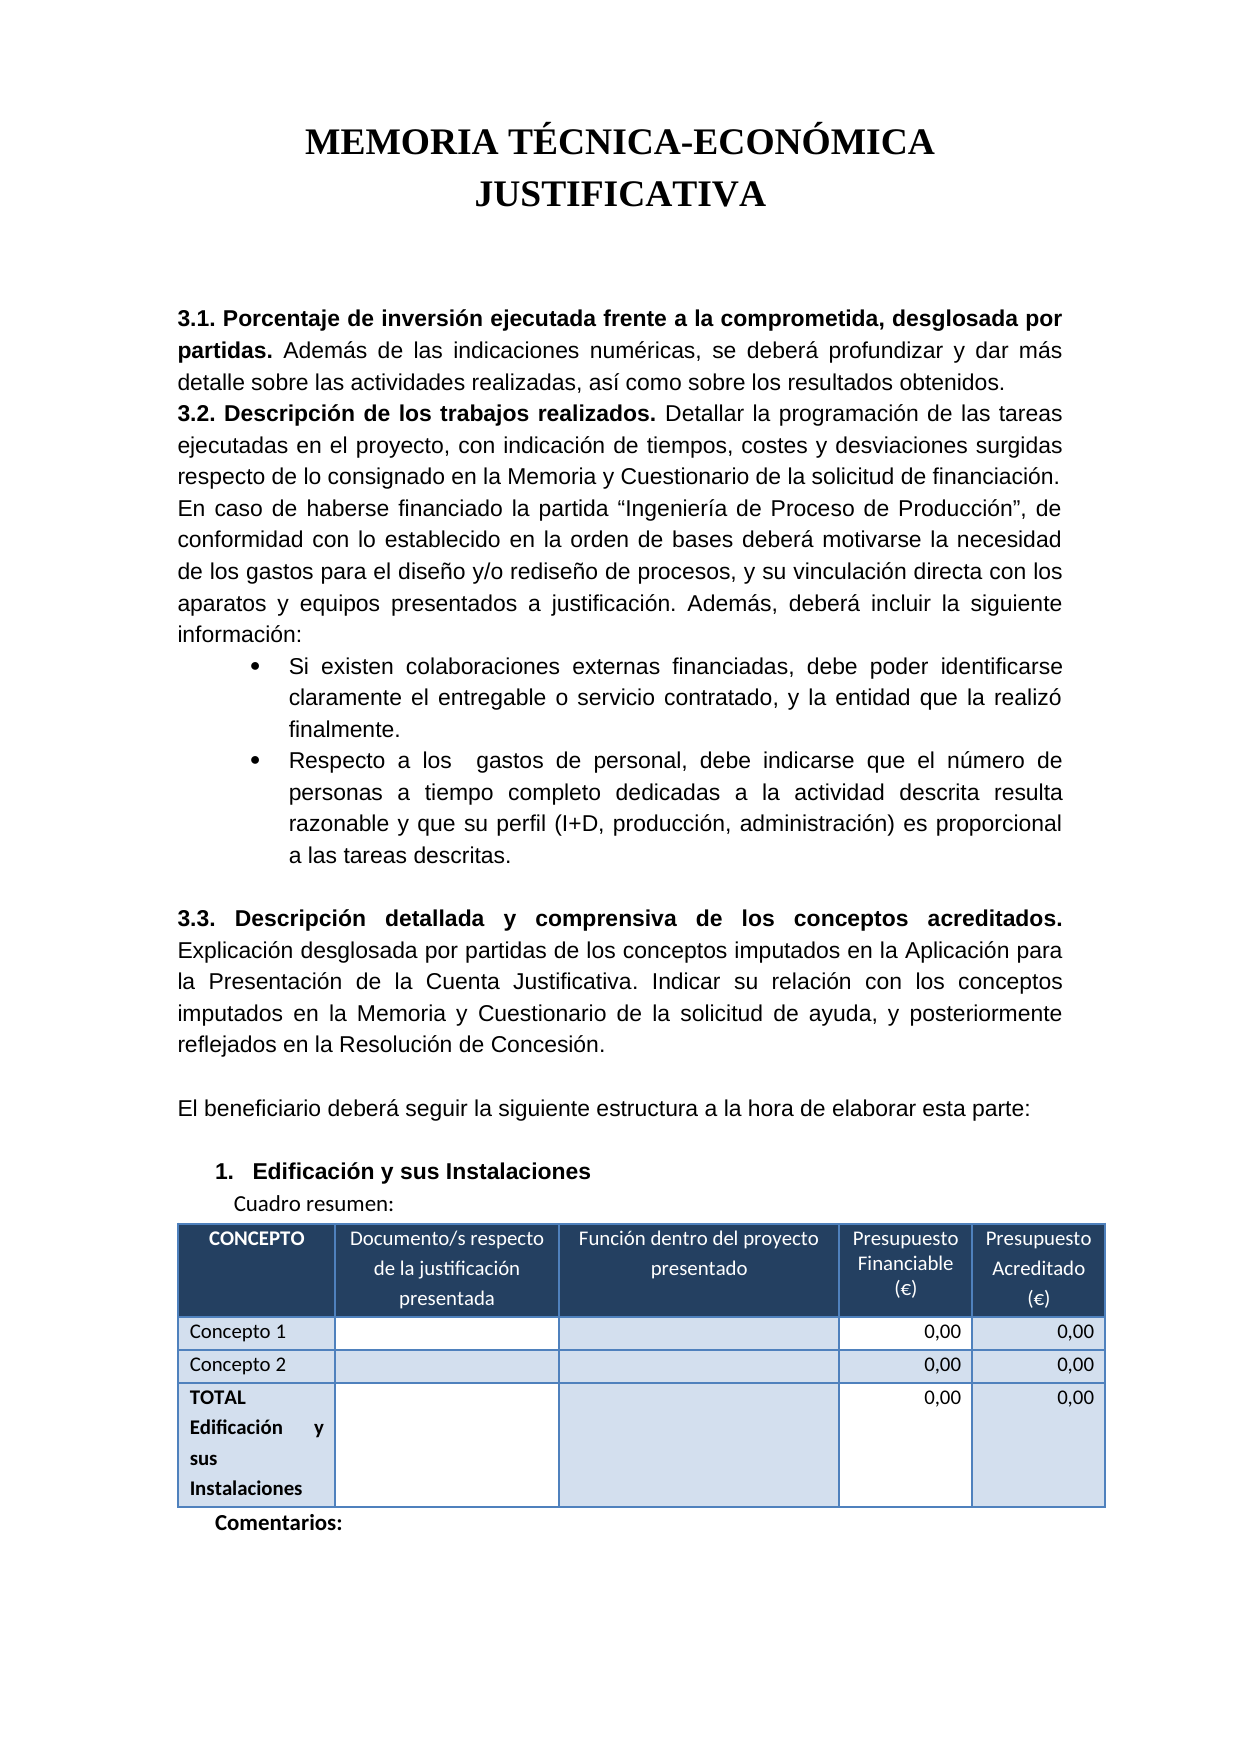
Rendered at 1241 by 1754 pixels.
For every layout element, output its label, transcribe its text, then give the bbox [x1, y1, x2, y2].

table_header Presupuesto Financiable (€) [840, 1225, 971, 1316]
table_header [336, 1225, 558, 1316]
table_cell 0,00 [840, 1318, 971, 1349]
list Si existen colaboraciones externas financiadas, debe poder identificarse claramente el entregable o servicio contratado, y la entidad que la realizó finalmente. [251, 653, 1063, 742]
table_cell [560, 1318, 838, 1349]
table_cell 0,00 [973, 1351, 1104, 1382]
text Cuadro resumen: [233, 1189, 1063, 1217]
table_header CONCEPTO [179, 1225, 334, 1316]
table_cell [560, 1384, 838, 1506]
text El beneficiario deberá seguir la siguiente estructura a la hora de elaborar esta parte: [177, 1094, 1063, 1121]
table_cell 0,00 [973, 1384, 1104, 1506]
table_cell [336, 1384, 558, 1506]
list Respecto a los gastos de personal, debe indicarse que el número de personas a tiempo completo dedicadas a la actividad descrita resulta razonable y que su perfil (I+D, producción, administración) es proporcional a las tareas descritas. [251, 747, 1063, 868]
table_header Presupuesto Acreditado (€) [973, 1225, 1104, 1316]
table_cell [336, 1351, 558, 1382]
text Comentarios: [215, 1508, 1063, 1536]
table_cell [560, 1351, 838, 1382]
list Edificación y sus Instalaciones [215, 1158, 1063, 1184]
table_cell 0,00 [840, 1351, 971, 1382]
text En caso de haberse financiado la partida “Ingeniería de Proceso de Producción”, de conformidad con lo establecido en la orden de bases deberá motivarse la necesidad de los gastos para el diseño y/o rediseño de procesos, y su vinculación directa con los aparatos y equipos presentados a justificación. Además, deberá incluir la siguiente información: [177, 495, 1063, 647]
text 3.3. Descripción detallada y comprensiva de los conceptos acreditados. Explicación desglosada por partidas de los conceptos imputados en la Aplicación para la Presentación de la Cuenta Justificativa. Indicar su relación con los conceptos imputados en la Memoria y Cuestionario de la solicitud de ayuda, y posteriormente reflejados en la Resolución de Concesión. [177, 905, 1063, 1058]
table_header Función dentro del proyecto presentado [560, 1225, 838, 1316]
table_cell [336, 1318, 558, 1349]
table_cell 0,00 [840, 1384, 971, 1506]
text 3.1. Porcentaje de inversión ejecutada frente a la comprometida, desglosada por partidas. Además de las indicaciones numéricas, se deberá profundizar y dar más detalle sobre las actividades realizadas, así como sobre los resultados obtenidos. [177, 305, 1063, 395]
table_cell Concepto 1 [179, 1318, 334, 1349]
table_cell Concepto 2 [179, 1351, 334, 1382]
text 3.2. Descripción de los trabajos realizados. Detallar la programación de las tareas ejecutadas en el proyecto, con indicación de tiempos, costes y desviaciones surgidas respecto de lo consignado en la Memoria y Cuestionario de la solicitud de financiación. [177, 400, 1063, 489]
table_cell 0,00 [973, 1318, 1104, 1349]
table_cell TOTAL Edificación y sus Instalaciones [179, 1384, 334, 1506]
